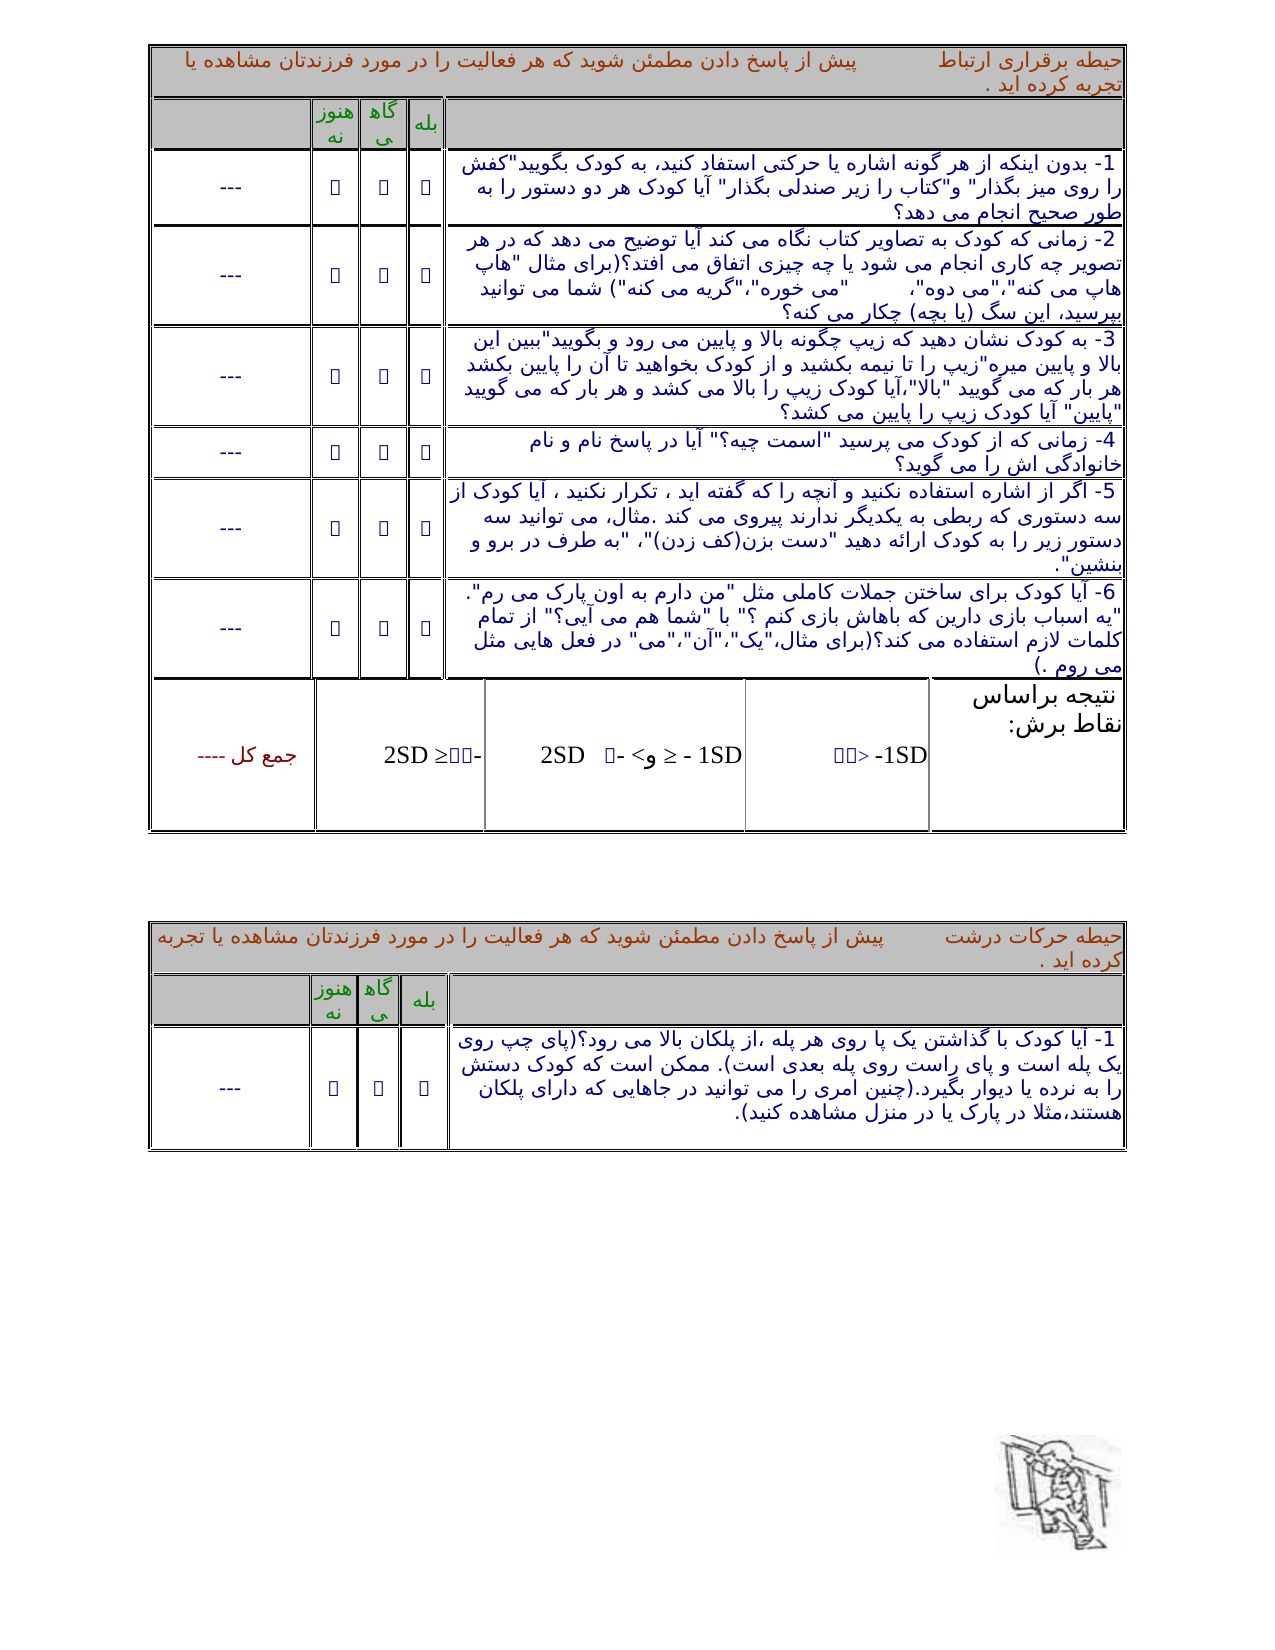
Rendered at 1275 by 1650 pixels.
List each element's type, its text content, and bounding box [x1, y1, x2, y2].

table_cell  [410, 425, 443, 476]
table_cell  [361, 227, 406, 324]
table_cell  [313, 227, 358, 324]
table_cell [152, 96, 310, 148]
table_cell  [410, 324, 443, 424]
table_cell --- [152, 425, 310, 476]
table_cell  [410, 224, 443, 324]
table_cell  [361, 428, 406, 476]
table_cell 5- اگر از اشاره استفاده نکنید و آنچه را که گفته اید ، تکرار نکنید ، آیا کودک از سه دستوری که ربطی به یکدیگر ندارند پیروی می کند .مثال، می توانید سه دستور زیر را به کودک ارائه دهید "دست بزن(کف زدن)"، "به طرف در برو و بنشین". [446, 476, 1124, 577]
table_cell 1- بدون اینکه از هر گونه اشاره یا حرکتی استفاد کنید، به کودک بگویید"کفش را روی میز بگذار" و"کتاب را زیر صندلی بگذار" آیا کودک هر دو دستور را به طور صحیح انجام می دهد؟ [444, 148, 1125, 224]
table_cell  [410, 476, 443, 577]
table_cell هنوزنه [313, 100, 358, 148]
table_cell 6- آیا کودک برای ساختن جملات کاملی مثل "من دارم به اون پارک می رم". "یه اسباب بازی دارین که باهاش بازی کنم ؟" با "شما هم می آیی؟" از تمام کلمات لازم استفاده می کند؟(برای مثال،"یک"،"آن"،"می" در فعل هایی مثل می روم .) [444, 577, 1125, 677]
table_cell جمع کل ---- [150, 677, 315, 830]
table_cell گاهی [361, 100, 406, 148]
table_cell -2SD ≥ [315, 677, 484, 830]
table_cell 1- آیا کودک با گذاشتن یک پا روی هر پله ،از پلکان بالا می رود؟(پای چپ روی یک پله است و پای راست روی پله بعدی است). ممکن است که کودک دستش را به نرده یا دیوار بگیرد.(چنین امری را می توانید در جاهایی که دارای پلکان هستند،مثلا در پارک یا در منزل مشاهده کنید). [450, 1024, 1125, 1149]
table_cell 3- به کودک نشان دهید که زیپ چگونه بالا و پایین می رود و بگویید"ببین این بالا و پایین میره"زیپ را تا نیمه بکشید و از کودک بخواهید تا آن را پایین بکشد هر بار که می گویید "بالا"،آیا کودک زیپ را بالا می کشد و هر بار که می گویید "پایین" آیا کودک زیپ را پایین می کشد؟ [446, 324, 1124, 424]
table_cell --- [150, 1024, 310, 1149]
table_cell بله [402, 973, 448, 1024]
table_cell > -1SD [745, 679, 928, 830]
table_cell  [361, 580, 406, 677]
table_cell  [410, 148, 444, 224]
table_cell بله [410, 96, 444, 148]
table_cell [444, 96, 1124, 148]
table_cell --- [150, 577, 311, 677]
table_cell  [313, 480, 358, 577]
table_cell --- [152, 476, 310, 577]
table_cell 4- زمانی که از کودک می پرسید "اسمت چیه؟" آیا در پاسخ نام و نام خانوادگی اش را می گوید؟ [446, 425, 1124, 476]
table_header حیطه برقراری ارتباط پیش از پاسخ دادن مطمئن شوید که هر فعالیت را در مورد فرزندتان مشاهده یا تجربه کرده اید . [152, 48, 1123, 96]
table_cell  [313, 580, 358, 677]
table_cell  [357, 1024, 400, 1149]
table_cell  [361, 151, 406, 224]
table_cell  [361, 328, 406, 424]
picture [994, 1435, 1122, 1556]
table_cell  [400, 1024, 447, 1149]
table_cell  [361, 480, 406, 577]
table_cell گاهی [359, 976, 398, 1024]
table_cell --- [150, 148, 310, 224]
table_cell  [408, 577, 444, 677]
table_cell هنوزنه [312, 976, 356, 1024]
table_cell  [310, 1024, 357, 1149]
table_cell  [313, 328, 358, 424]
table_cell --- [152, 324, 310, 424]
table_cell 2- زمانی که کودک به تصاویر کتاب نگاه می کند آیا توضیح می دهد که در هر تصویر چه کاری انجام می شود یا چه چیزی اتفاق می افتد؟(برای مثال "هاپ هاپ می کنه"،"می دوه"، "می خوره"،"گریه می کنه") شما می توانید بپرسید، این سگ (یا بچه) چکار می کنه؟ [446, 224, 1123, 324]
table_header حیطه حرکات درشت پیش از پاسخ دادن مطمئن شوید که هر فعالیت را در مورد فرزندتان مشاهده یا تجربه کرده اید . [152, 924, 1123, 972]
table_cell 1SD - ≤ و> -2SD  [484, 680, 745, 830]
table_cell نتیجه براساس نقاط برش: [930, 677, 1125, 830]
table_cell [152, 973, 309, 1024]
table_cell --- [152, 224, 310, 324]
table_cell [449, 973, 1124, 1024]
table_cell  [313, 151, 358, 224]
table_cell  [313, 428, 358, 476]
